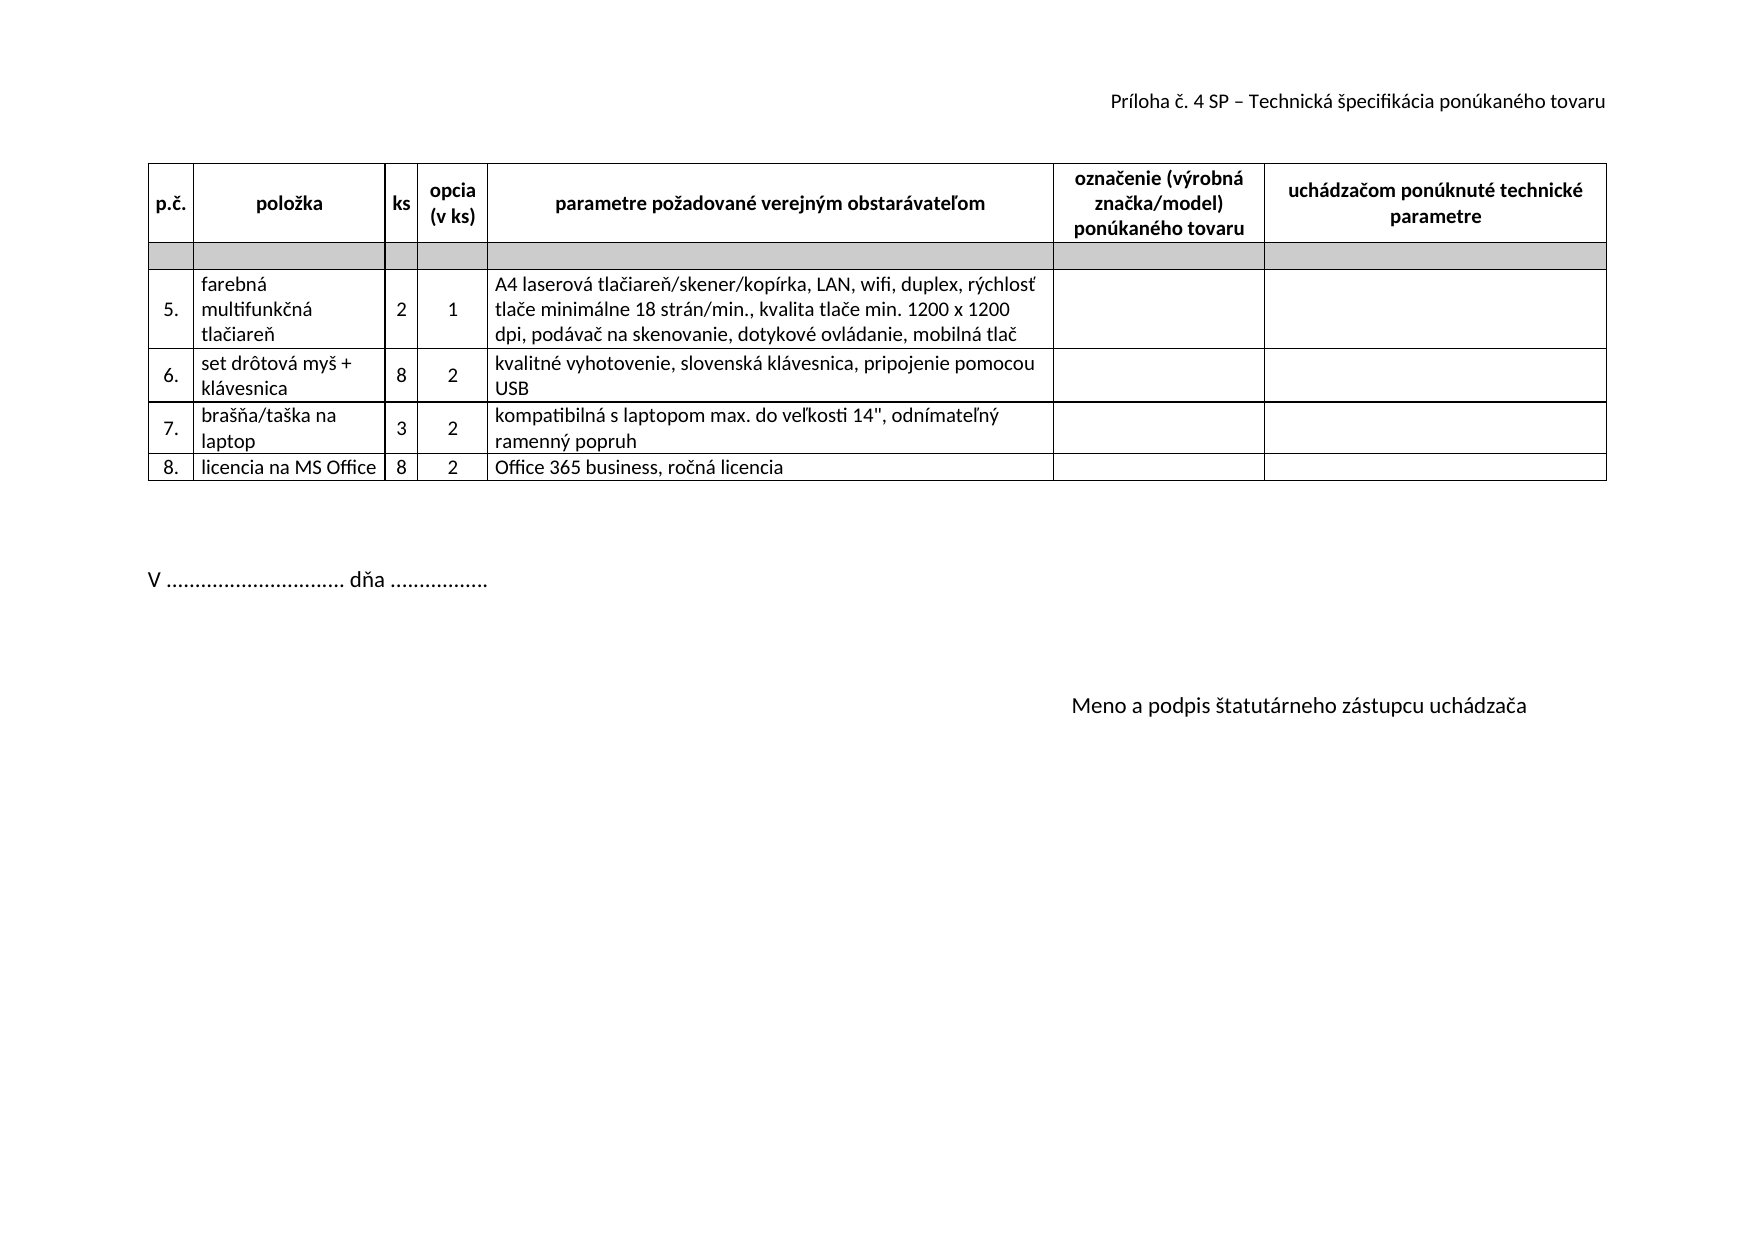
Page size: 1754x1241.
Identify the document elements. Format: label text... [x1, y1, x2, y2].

table_cell [1054, 243, 1264, 269]
table_cell 8. [149, 454, 193, 480]
table_header p.č. [149, 164, 193, 242]
table_cell 7. [149, 403, 193, 453]
table_cell 5. [149, 270, 193, 348]
table_cell [194, 243, 384, 269]
table_cell 2 [418, 403, 487, 453]
table_header uchádzačom ponúknuté technické parametre [1265, 164, 1606, 242]
table_header položka [194, 164, 384, 242]
table_cell 2 [418, 454, 487, 480]
table_cell farebná multifunkčná tlačiareň [194, 270, 384, 348]
table_header opcia (v ks) [418, 164, 487, 242]
table_cell 8 [386, 349, 417, 401]
table_cell 2 [386, 270, 417, 348]
table_cell [149, 243, 193, 269]
table_cell [488, 243, 1053, 269]
table_cell licencia na MS Office [194, 454, 384, 480]
text V ............................... dňa ................. [148, 565, 1606, 593]
text Meno a podpis štatutárneho zástupcu uchádzača [148, 691, 1606, 719]
table_cell 3 [386, 403, 417, 453]
table_cell 8 [386, 454, 417, 480]
table_cell A4 laserová tlačiareň/skener/kopírka, LAN, wifi, duplex, rýchlosť tlače minimálne 18 strán/min., kvalita tlače min. 1200 x 1200 dpi, podávač na skenovanie, dotykové ovládanie, mobilná tlač [488, 270, 1053, 348]
table_header ks [386, 164, 417, 242]
table_cell [1054, 270, 1264, 348]
table_cell [1265, 243, 1606, 269]
table_cell [1265, 349, 1606, 401]
table_cell brašňa/taška na laptop [194, 403, 384, 453]
table_cell Office 365 business, ročná licencia [488, 454, 1053, 480]
table_header parametre požadované verejným obstarávateľom [488, 164, 1053, 242]
table_cell [386, 243, 417, 269]
table_cell 1 [418, 270, 487, 348]
table_cell [1054, 454, 1264, 480]
table_cell [1265, 270, 1606, 348]
table_cell kvalitné vyhotovenie, slovenská klávesnica, pripojenie pomocou USB [488, 349, 1053, 401]
table_cell [1265, 403, 1606, 453]
table_cell [1054, 349, 1264, 401]
table_cell [1265, 454, 1606, 480]
table_cell 2 [418, 349, 487, 401]
table_cell [1054, 403, 1264, 453]
table_cell set drôtová myš + klávesnica [194, 349, 384, 401]
table_cell [418, 243, 487, 269]
table_cell 6. [149, 349, 193, 401]
table_cell kompatibilná s laptopom max. do veľkosti 14", odnímateľný ramenný popruh [488, 403, 1053, 453]
table_header označenie (výrobná značka/model) ponúkaného tovaru [1054, 164, 1264, 242]
